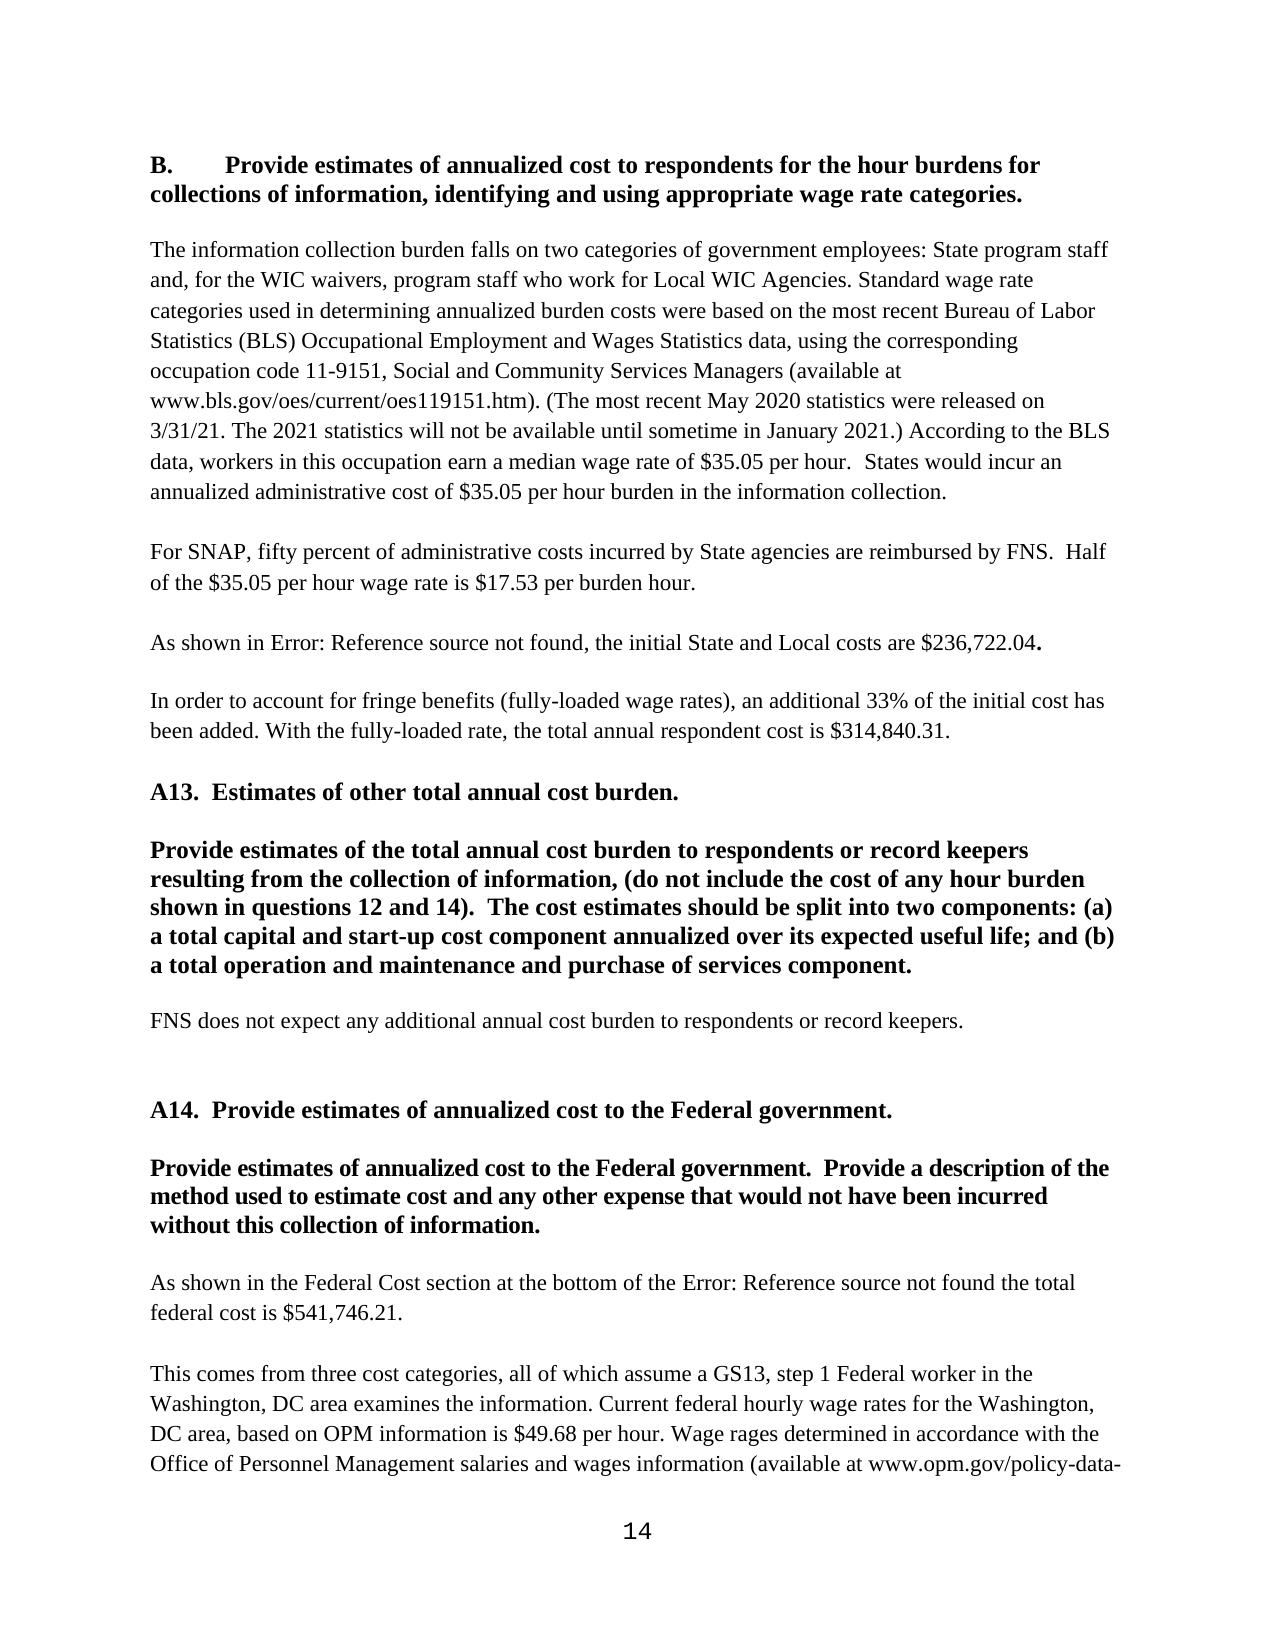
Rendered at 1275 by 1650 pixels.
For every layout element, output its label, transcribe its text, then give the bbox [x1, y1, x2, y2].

text For SNAP, fifty percent of administrative costs incurred by State agencies are reimbursed by FNS. Half of the $35.05 per hour wage rate is $17.53 per burden hour. [150, 538, 1125, 595]
text FNS does not expect any additional annual cost burden to respondents or record keepers. [150, 1007, 1125, 1034]
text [150, 1360, 1125, 1477]
subtitle A13. Estimates of other total annual cost burden. [150, 777, 1125, 806]
list Provide estimates of annualized cost to the Federal government. Provide a description of the method used to estimate cost and any other expense that would not have been incurred without this collection of information. [150, 1153, 1125, 1239]
text B. Provide estimates of annualized cost to respondents for the hour burdens for collections of information, identifying and using appropriate wage rate categories. [150, 150, 1125, 207]
text In order to account for fringe benefits (fully-loaded wage rates), an additional 33% of the initial cost has been added. With the fully-loaded rate, the total annual respondent cost is $314,840.31. [150, 687, 1125, 743]
text Provide estimates of the total annual cost burden to respondents or record keepers resulting from the collection of information, (do not include the cost of any hour burden shown in questions 12 and 14). The cost estimates should be split into two components: (a) a total capital and start-up cost component annualized over its expected useful life; and (b) a total operation and maintenance and purchase of services component. [150, 835, 1125, 979]
subtitle A14. Provide estimates of annualized cost to the Federal government. [150, 1095, 1125, 1124]
text The information collection burden falls on two categories of government employees: State program staff and, for the WIC waivers, program staff who work for Local WIC Agencies. Standard wage rate categories used in determining annualized burden costs were based on the most recent Bureau of Labor Statistics (BLS) Occupational Employment and Wages Statistics data, using the corresponding occupation code 11-9151, Social and Community Services Managers (available at www.bls.gov/oes/current/oes119151.htm). (The most recent May 2020 statistics were released on 3/31/21. The 2021 statistics will not be available until sometime in January 2021.) According to the BLS data, workers in this occupation earn a median wage rate of $35.05 per hour. States would incur an annualized administrative cost of $35.05 per hour burden in the information collection. [150, 236, 1125, 504]
